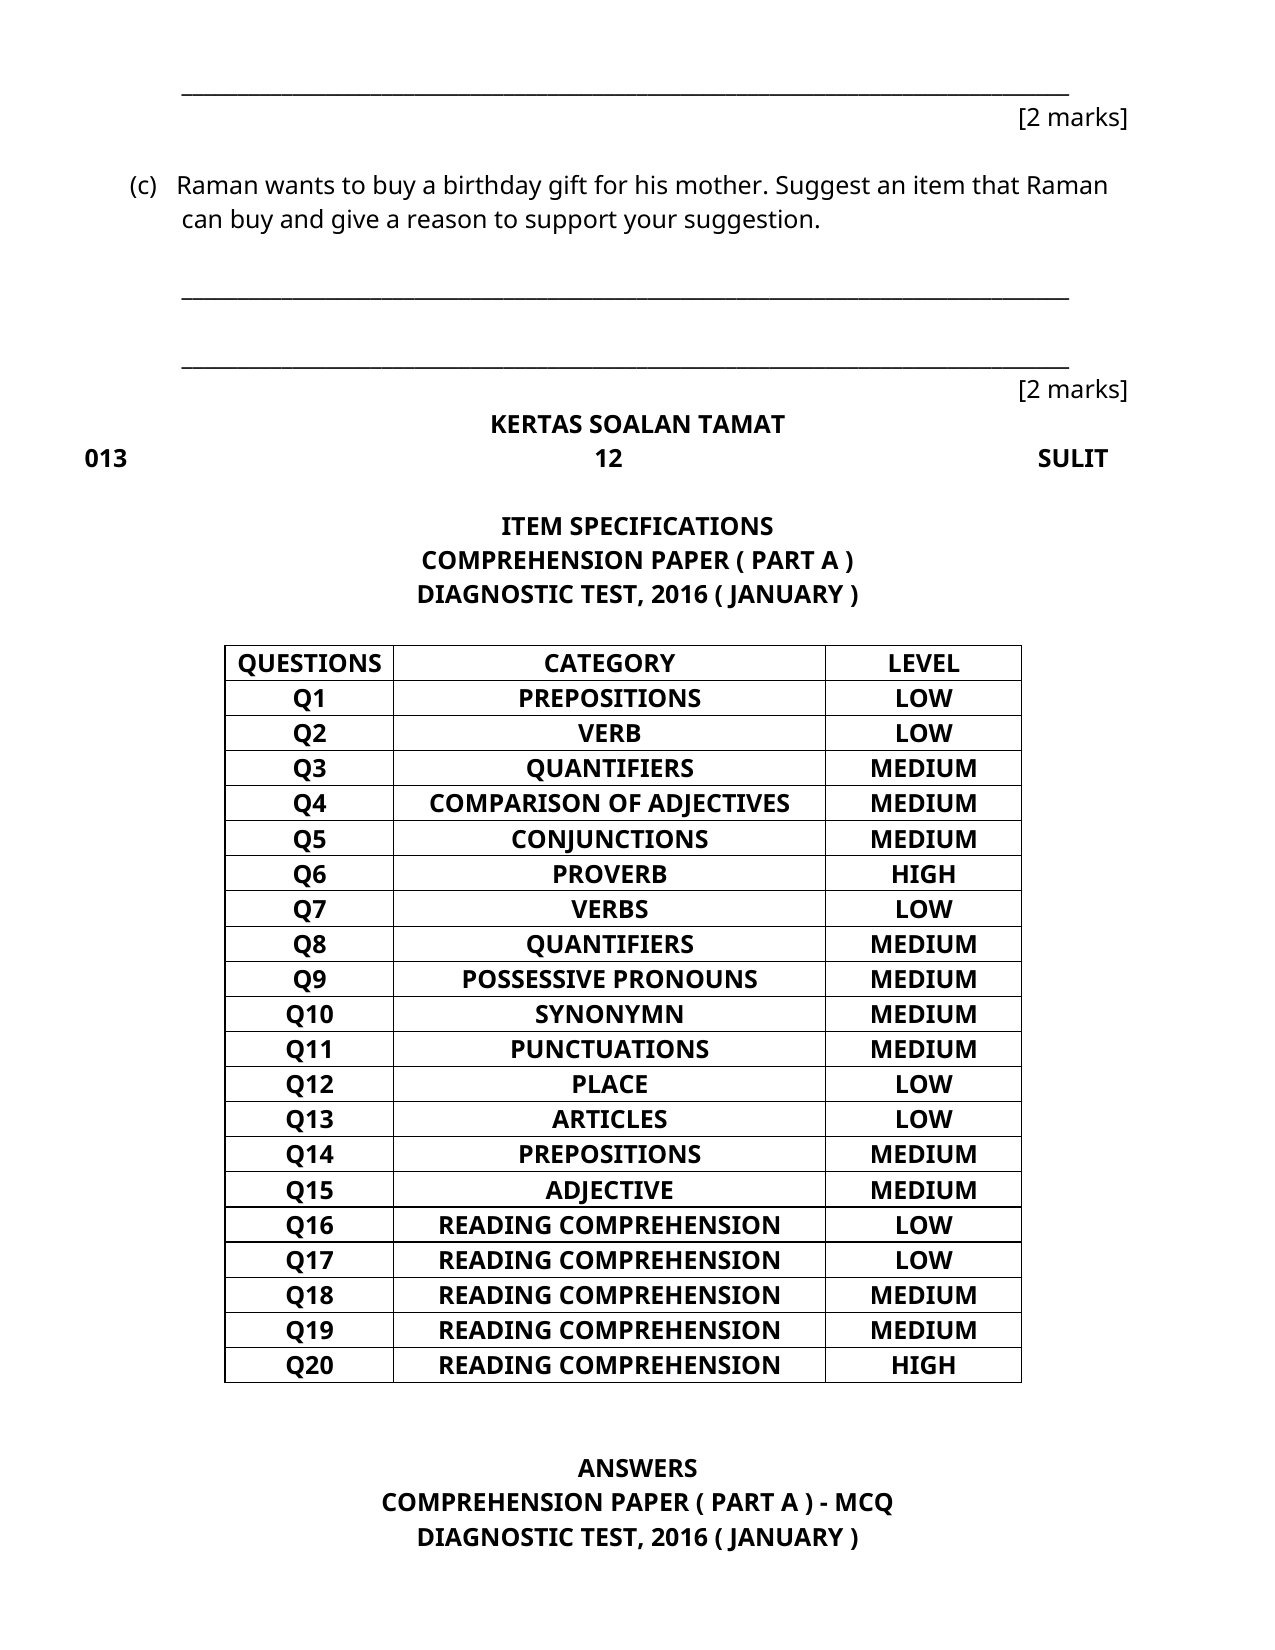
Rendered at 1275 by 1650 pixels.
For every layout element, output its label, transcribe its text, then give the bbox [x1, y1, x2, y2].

table_cell POSSESSIVE PRONOUNS [394, 962, 825, 996]
table_cell Q2 [226, 716, 393, 750]
table_cell LOW [826, 1067, 1021, 1101]
table_cell VERBS [394, 891, 825, 926]
table_cell Q19 [226, 1313, 393, 1347]
table_cell Q7 [226, 891, 393, 926]
table_cell COMPARISON OF ADJECTIVES [394, 786, 825, 820]
table_cell Q11 [226, 1032, 393, 1066]
table_cell Q15 [226, 1172, 393, 1206]
table_cell LOW [826, 1208, 1021, 1241]
table_cell PREPOSITIONS [394, 681, 825, 715]
table_cell MEDIUM [826, 962, 1021, 996]
table_cell READING COMPREHENSION [394, 1313, 825, 1347]
table_cell MEDIUM [826, 1032, 1021, 1066]
table_header QUESTIONS [226, 646, 393, 680]
table_cell Q17 [226, 1243, 393, 1277]
table_cell MEDIUM [826, 786, 1021, 820]
table_cell Q6 [226, 856, 393, 890]
table_cell QUANTIFIERS [394, 751, 825, 785]
text COMPREHENSION PAPER ( PART A ) [84, 542, 1191, 577]
table_cell PREPOSITIONS [394, 1137, 825, 1171]
table_cell MEDIUM [826, 1137, 1021, 1171]
table_header LEVEL [826, 646, 1021, 680]
table_cell MEDIUM [826, 751, 1021, 785]
table_cell Q13 [226, 1102, 393, 1136]
table_cell ADJECTIVE [394, 1172, 825, 1206]
table_cell PROVERB [394, 856, 825, 890]
text ________________________________________________________________________________ [84, 338, 1191, 372]
text DIAGNOSTIC TEST, 2016 ( JANUARY ) [84, 1519, 1191, 1553]
table_cell Q5 [226, 821, 393, 855]
table_cell SYNONYMN [394, 997, 825, 1031]
table_cell MEDIUM [826, 821, 1021, 855]
table_cell HIGH [826, 1348, 1021, 1382]
text KERTAS SOALAN TAMAT [84, 406, 1191, 440]
text ITEM SPECIFICATIONS [84, 508, 1191, 542]
table_cell READING COMPREHENSION [394, 1208, 825, 1241]
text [84, 66, 1191, 100]
table_header CATEGORY [394, 646, 825, 680]
table_cell Q14 [226, 1137, 393, 1171]
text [84, 270, 1191, 304]
table_cell LOW [826, 891, 1021, 926]
table_cell CONJUNCTIONS [394, 821, 825, 855]
table_cell VERB [394, 716, 825, 750]
table_cell Q12 [226, 1067, 393, 1101]
table_cell Q9 [226, 962, 393, 996]
text [2 marks] [84, 372, 1191, 406]
table_cell PLACE [394, 1067, 825, 1101]
table_cell READING COMPREHENSION [394, 1278, 825, 1312]
table_cell LOW [826, 1243, 1021, 1277]
table_cell Q4 [226, 786, 393, 820]
table_cell LOW [826, 1102, 1021, 1136]
table_cell HIGH [826, 856, 1021, 890]
table_cell QUANTIFIERS [394, 927, 825, 961]
text 013 12 SULIT [84, 440, 1191, 474]
table_cell LOW [826, 681, 1021, 715]
table_cell READING COMPREHENSION [394, 1348, 825, 1382]
table_cell ARTICLES [394, 1102, 825, 1136]
table_cell MEDIUM [826, 1313, 1021, 1347]
table_cell MEDIUM [826, 1172, 1021, 1206]
table_cell PUNCTUATIONS [394, 1032, 825, 1066]
table_cell Q8 [226, 927, 393, 961]
text ANSWERS [84, 1451, 1191, 1485]
table_cell LOW [826, 716, 1021, 750]
table_cell Q20 [226, 1348, 393, 1382]
table_cell Q16 [226, 1208, 393, 1241]
text can buy and give a reason to support your suggestion. [84, 202, 1191, 236]
text [2 marks] [84, 100, 1191, 134]
table_cell MEDIUM [826, 1278, 1021, 1312]
table_cell MEDIUM [826, 927, 1021, 961]
table_cell READING COMPREHENSION [394, 1243, 825, 1277]
text COMPREHENSION PAPER ( PART A ) - MCQ [84, 1485, 1191, 1519]
table_cell MEDIUM [826, 997, 1021, 1031]
table_cell Q1 [226, 681, 393, 715]
table_cell Q3 [226, 751, 393, 785]
table_cell Q10 [226, 997, 393, 1031]
text (c) Raman wants to buy a birthday gift for his mother. Suggest an item that Raman [84, 168, 1191, 202]
text DIAGNOSTIC TEST, 2016 ( JANUARY ) [84, 577, 1191, 611]
table_cell Q18 [226, 1278, 393, 1312]
